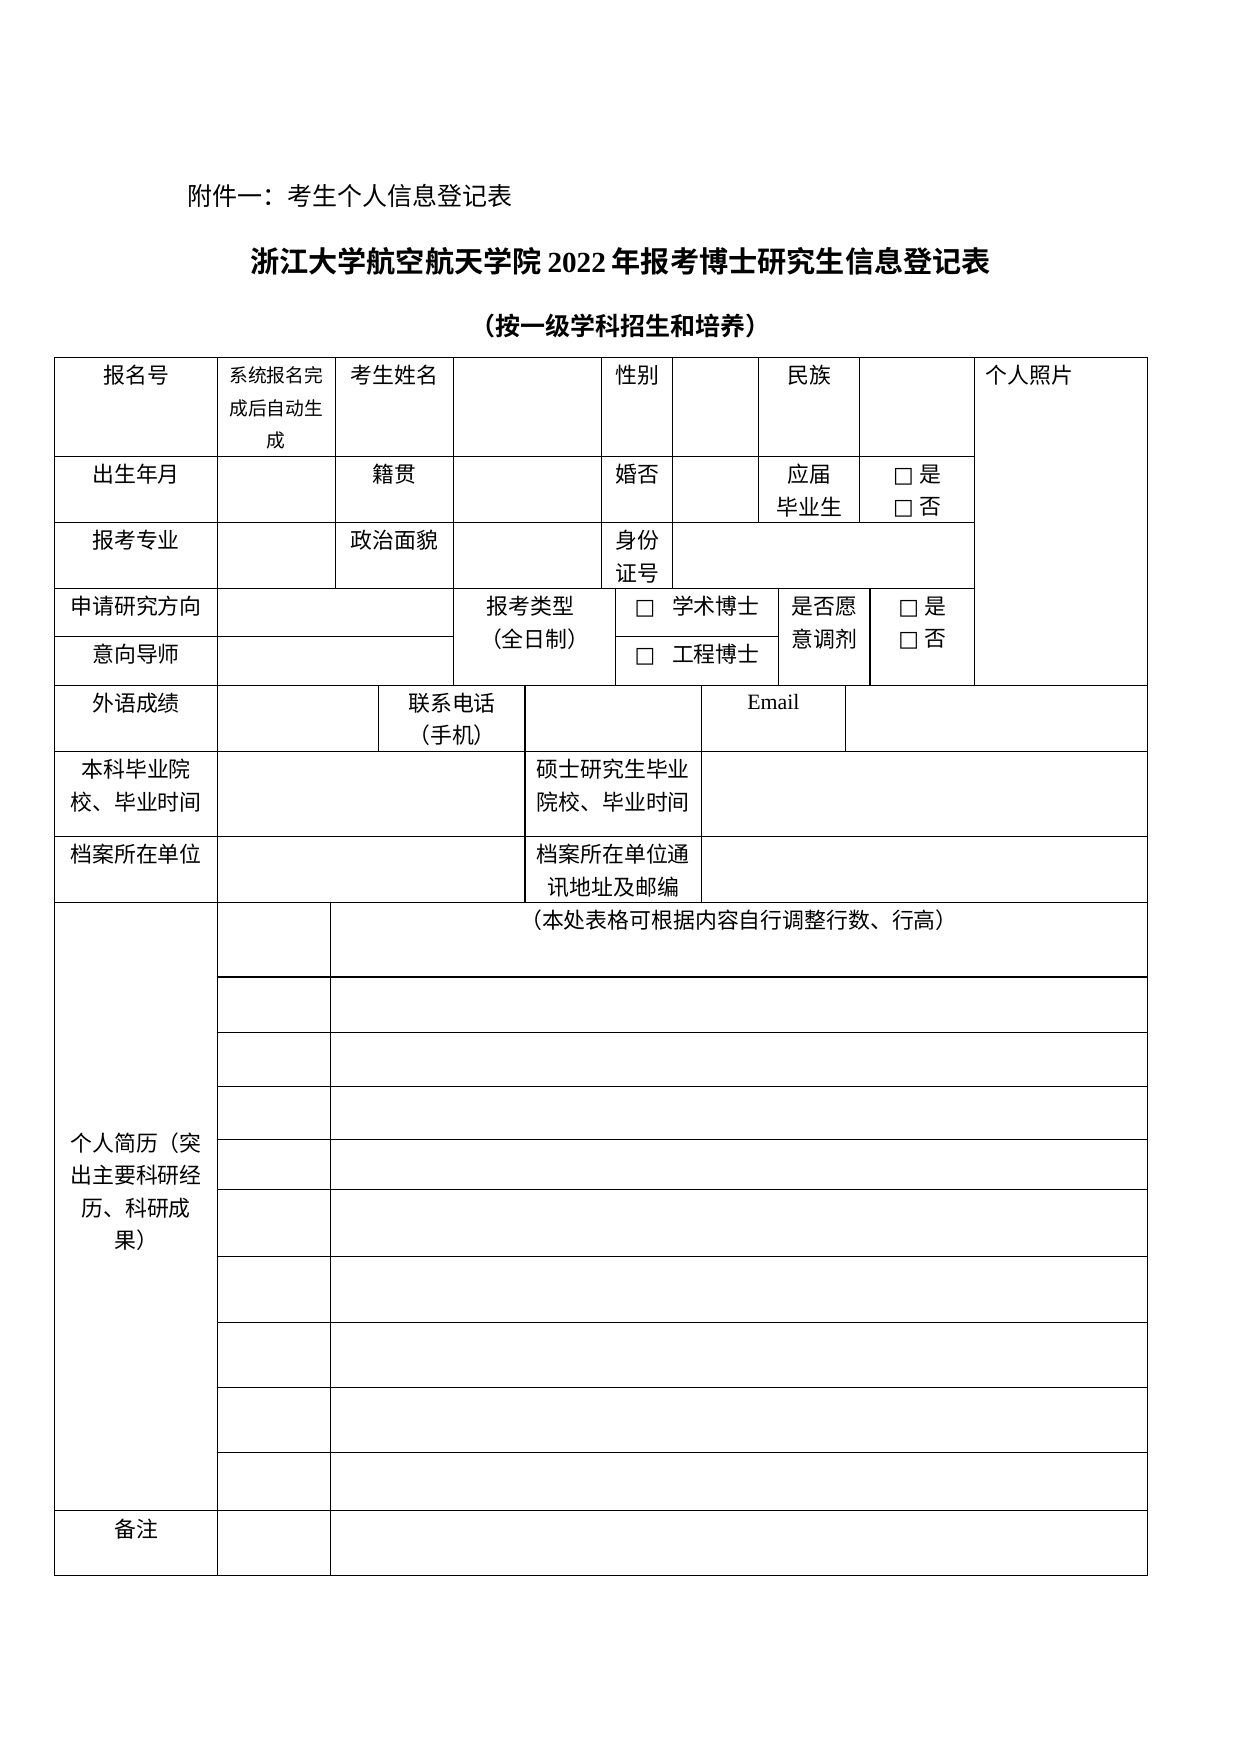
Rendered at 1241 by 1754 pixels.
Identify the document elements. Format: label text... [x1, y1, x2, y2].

table_header 报名号 [55, 358, 217, 456]
table_header [454, 358, 601, 456]
table_cell [526, 686, 701, 751]
table_header 系统报名完成后自动生成 [218, 358, 335, 456]
table_cell [218, 1257, 330, 1322]
table_cell 备注 [55, 1511, 217, 1575]
table_cell 是否愿意调剂 [779, 589, 869, 684]
table_cell [218, 903, 330, 976]
table_cell 婚否 [602, 457, 672, 522]
table_cell [218, 523, 335, 588]
table_cell [331, 1323, 1147, 1387]
table_cell [218, 837, 524, 902]
text 浙江大学航空航天学院2022年报考博士研究生信息登记表 [187, 227, 1053, 292]
table_cell [218, 752, 524, 836]
table_header 民族 [759, 358, 859, 456]
table_cell [331, 1087, 1147, 1138]
table_cell [702, 752, 1147, 836]
table_cell 本科毕业院校、毕业时间 [55, 752, 217, 836]
table_cell 申请研究方向 [55, 589, 217, 636]
table_cell [331, 1140, 1147, 1189]
table_cell 出生年月 [55, 457, 217, 522]
table_cell □ 是 □ 否 [871, 589, 974, 684]
text 附件一：考生个人信息登记表 [187, 162, 1053, 227]
table_cell 联系电话（手机） [379, 686, 524, 751]
table_cell 政治面貌 [336, 523, 453, 588]
table_cell 硕士研究生毕业院校、毕业时间 [526, 752, 701, 836]
table_cell [218, 1087, 330, 1138]
table_cell 报考专业 [55, 523, 217, 588]
table_cell 身份证号 [602, 523, 672, 588]
text （按一级学科招生和培养） [187, 292, 1053, 357]
table_cell [218, 686, 378, 751]
table_cell 学术博士 [616, 589, 778, 636]
table_cell [331, 1033, 1147, 1086]
table_cell [331, 1453, 1147, 1510]
table_cell [218, 1140, 330, 1189]
table_cell [846, 686, 1147, 751]
table_cell 报考类型 （全日制） [454, 589, 615, 684]
table_cell 应届 毕业生 [759, 457, 859, 522]
table_cell （本处表格可根据内容自行调整行数、行高） [331, 903, 1147, 976]
table_cell [218, 457, 335, 522]
table_cell [218, 978, 330, 1032]
table_cell [218, 1511, 330, 1575]
table_cell [331, 1257, 1147, 1322]
table_cell Email [702, 686, 845, 751]
table_cell 籍贯 [336, 457, 453, 522]
table_cell [331, 1388, 1147, 1452]
table_cell [218, 1323, 330, 1387]
table_header 个人照片 [975, 358, 1147, 684]
table_header 考生姓名 [336, 358, 453, 456]
table_cell [331, 978, 1147, 1032]
table_cell [454, 457, 601, 522]
table_cell [218, 1388, 330, 1452]
table_cell 档案所在单位 [55, 837, 217, 902]
table_cell [218, 589, 453, 636]
table_cell [218, 1453, 330, 1510]
table_cell [673, 457, 758, 522]
table_cell [673, 523, 974, 588]
table_cell [454, 523, 601, 588]
table_cell [218, 637, 453, 684]
table_cell [702, 837, 1147, 902]
table_header [860, 358, 974, 456]
table_cell [331, 1190, 1147, 1256]
table_cell [218, 1190, 330, 1256]
table_cell 工程博士 [616, 637, 778, 684]
table_cell [218, 1033, 330, 1086]
table_cell 个人简历（突出主要科研经历、科研成果） [55, 903, 217, 1510]
table_cell 外语成绩 [55, 686, 217, 751]
table_cell [331, 1511, 1147, 1575]
table_header 性别 [602, 358, 672, 456]
table_cell 档案所在单位通讯地址及邮编 [526, 837, 701, 902]
table_header [673, 358, 758, 456]
table_cell □ 是 □ 否 [860, 457, 974, 522]
table_cell 意向导师 [55, 637, 217, 684]
